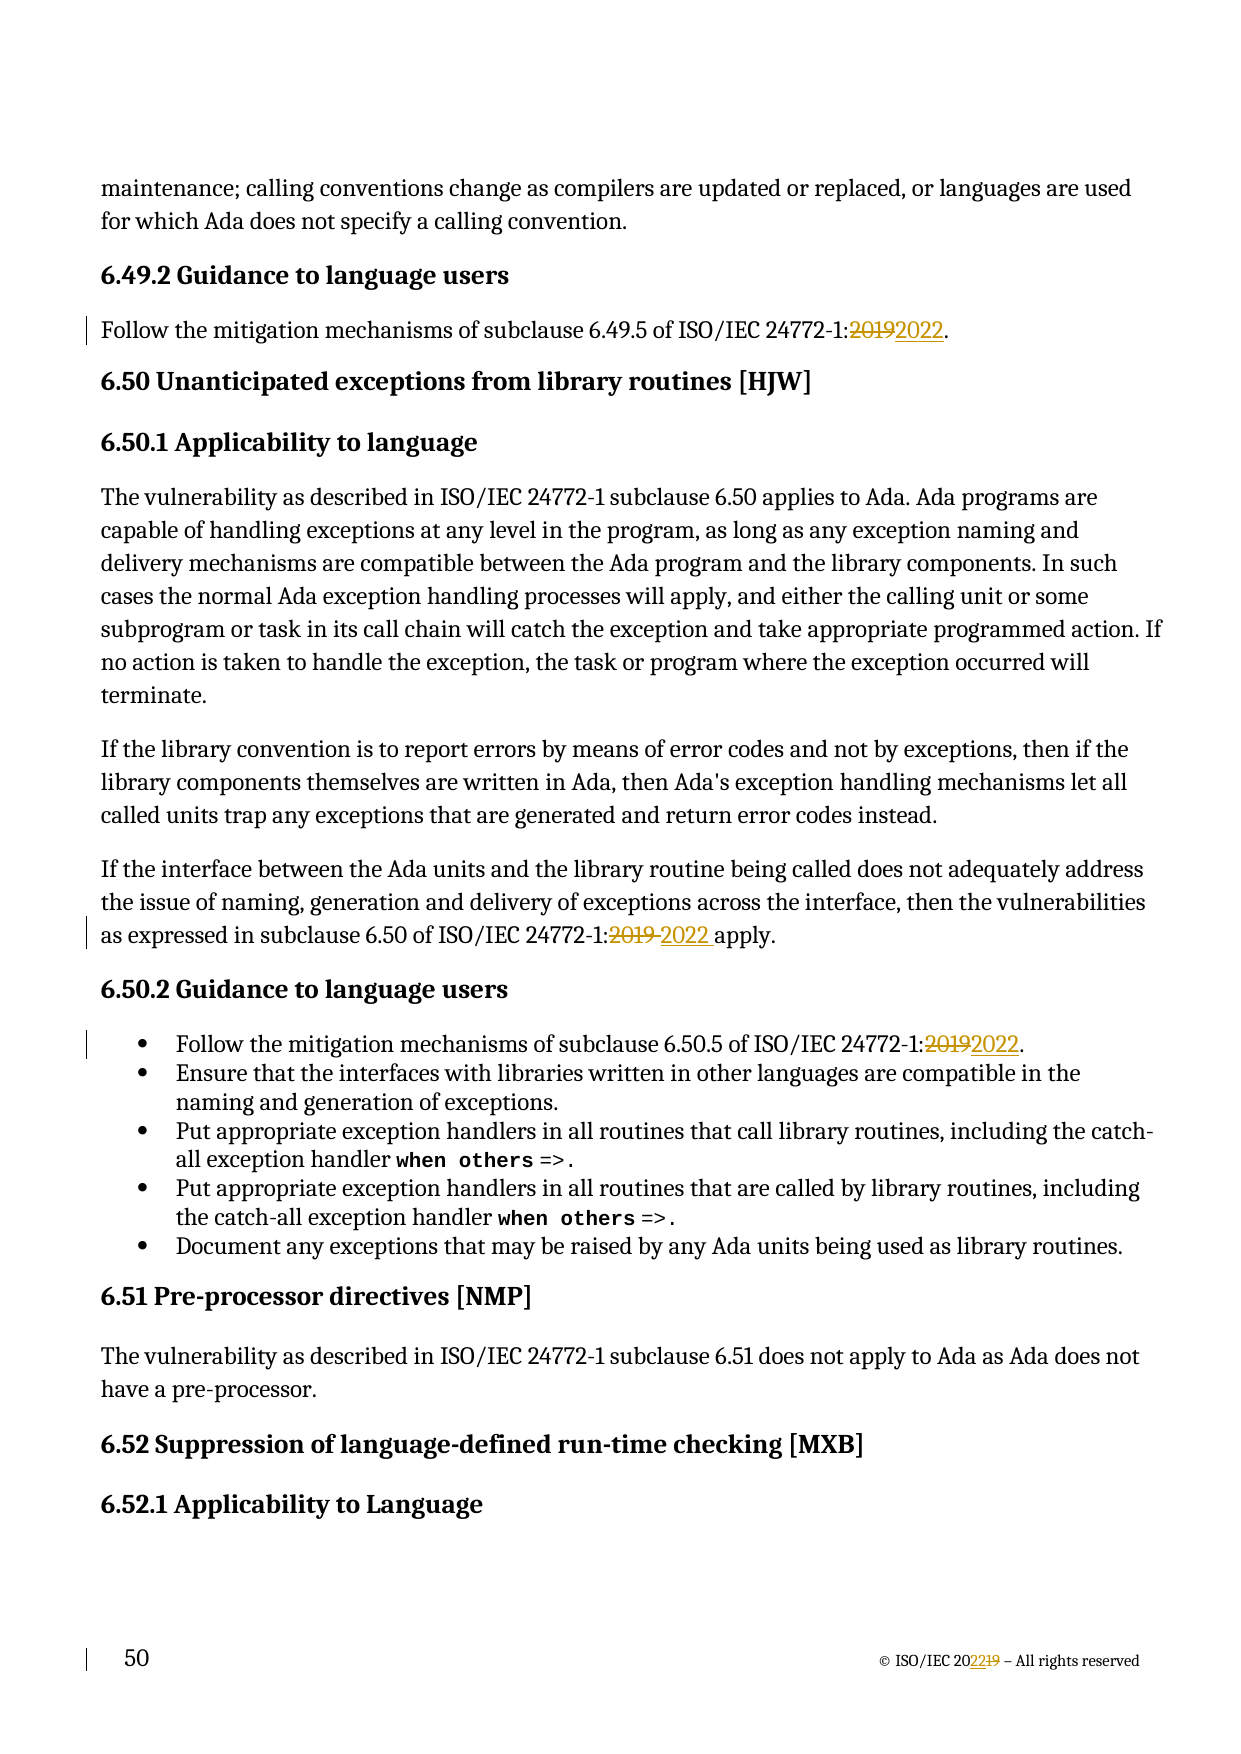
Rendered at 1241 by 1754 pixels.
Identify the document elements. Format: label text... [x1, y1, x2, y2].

text Follow the mitigation mechanisms of subclause 6.49.5 of ISO/IEC 24772-1:. [101, 316, 1164, 345]
list Follow the mitigation mechanisms of subclause 6.50.5 of ISO/IEC 24772-1:. [138, 1030, 1164, 1059]
subtitle 6.50.2 Guidance to language users [101, 974, 1164, 1006]
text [101, 173, 1164, 235]
list Put appropriate exception handlers in all routines that are called by library routines, including the catch-all exception handler when others =>. [138, 1174, 1164, 1232]
text The vulnerability as described in ISO/IEC 24772-1 subclause 6.50 applies to Ada. Ada programs are capable of handling exceptions at any level in the program, as long as any exception naming and delivery mechanisms are compatible between the Ada program and the library components. In such cases the normal Ada exception handling processes will apply, and either the calling unit or some subprogram or task in its call chain will catch the exception and take appropriate programmed action. If no action is taken to handle the exception, the task or program where the exception occurred will terminate. [101, 483, 1164, 709]
subtitle 6.52.1 Applicability to Language [101, 1489, 1164, 1521]
list Document any exceptions that may be raised by any Ada units being used as library routines. [138, 1232, 1164, 1260]
text The vulnerability as described in ISO/IEC 24772-1 subclause 6.51 does not apply to Ada as Ada does not have a pre-processor. [101, 1342, 1164, 1404]
text If the library convention is to report errors by means of error codes and not by exceptions, then if the library components themselves are written in Ada, then Ada's exception handling mechanisms let all called units trap any exceptions that are generated and return error codes instead. [101, 734, 1164, 829]
subtitle 6.50.1 Applicability to language [101, 427, 1164, 458]
subtitle 6.49.2 Guidance to language users [101, 260, 1164, 292]
list Ensure that the interfaces with libraries written in other languages are compatible in the naming and generation of exceptions. [138, 1059, 1164, 1117]
subtitle 6.51 Pre-processor directives [NMP] [101, 1281, 1164, 1312]
subtitle 6.52 Suppression of language-defined run-time checking [MXB] [101, 1429, 1164, 1460]
subtitle 6.50 Unanticipated exceptions from library routines [HJW] [101, 366, 1164, 397]
text If the interface between the Ada units and the library routine being called does not adequately address the issue of naming, generation and delivery of exceptions across the interface, then the vulnerabilities as expressed in subclause 6.50 of ISO/IEC 24772-1:apply. [101, 854, 1164, 949]
list Put appropriate exception handlers in all routines that call library routines, including the catch-all exception handler when others =>. [138, 1117, 1164, 1174]
